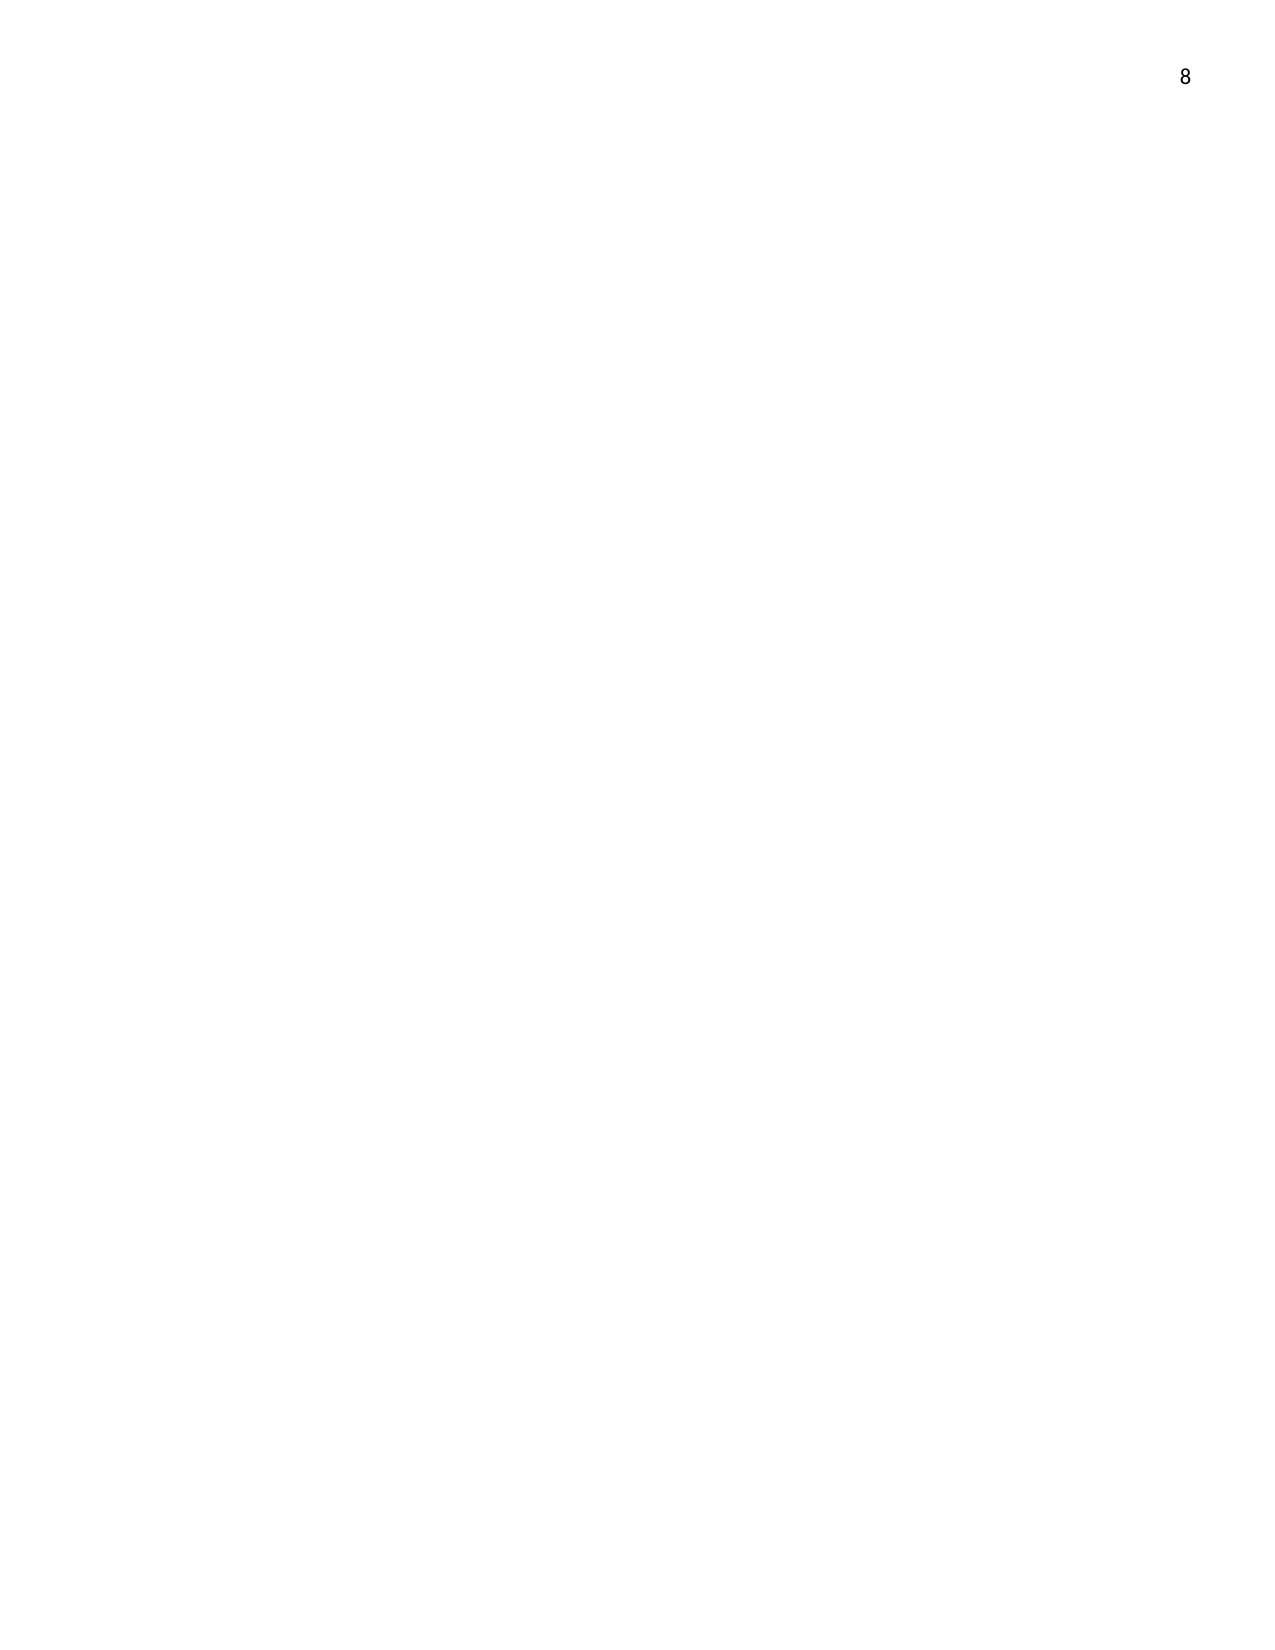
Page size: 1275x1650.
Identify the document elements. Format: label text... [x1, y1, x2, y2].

text 8 [62, 62, 1191, 91]
